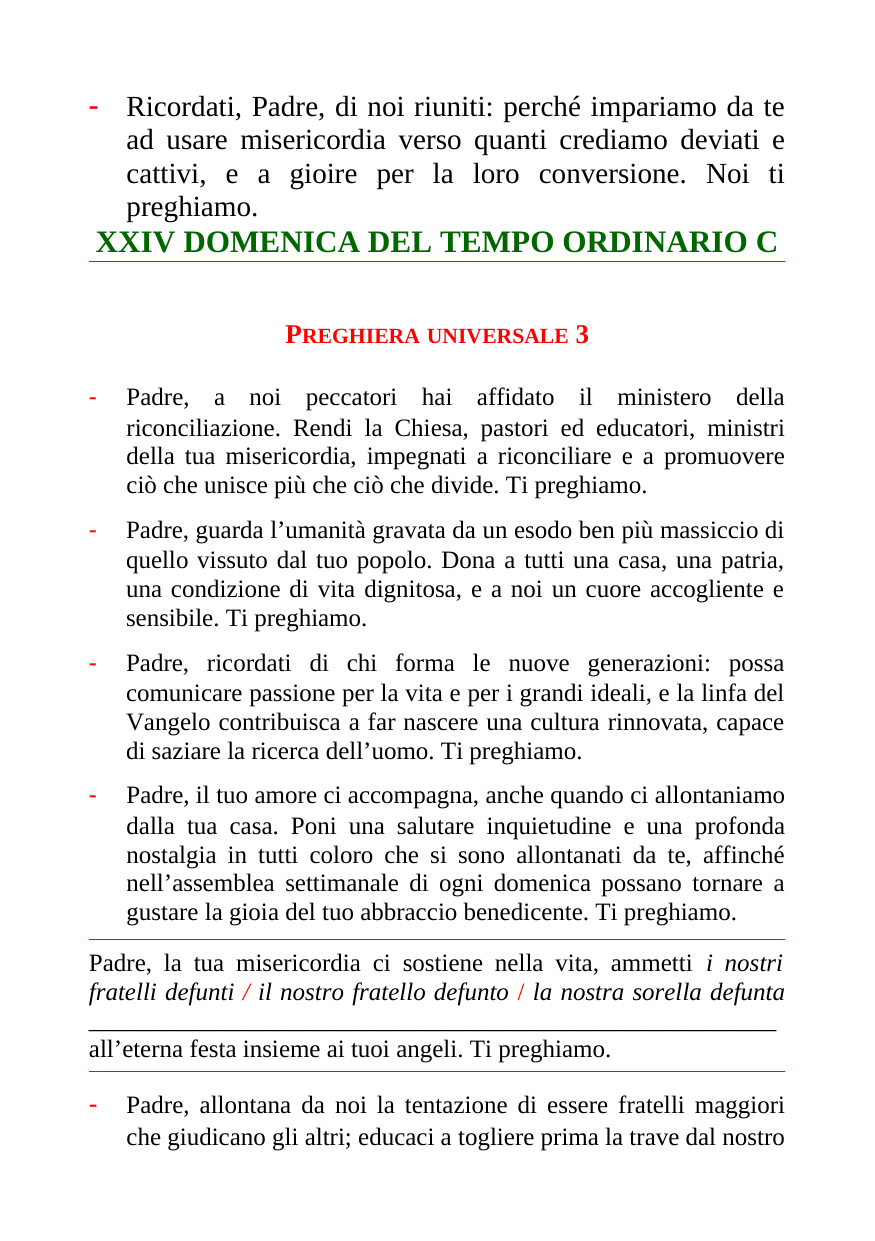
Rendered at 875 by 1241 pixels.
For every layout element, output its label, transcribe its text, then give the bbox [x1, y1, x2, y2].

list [89, 1085, 785, 1150]
text Padre, la tua misericordia ci sostiene nella vita, ammetti i nostri fratelli defunti / il nostro fratello defunto / la nostra sorella defunta _______________________________________________________ all’eterna festa insieme ai tuoi angeli. Ti preghiamo. [89, 940, 785, 1071]
list Padre, ricordati di chi forma le nuove generazioni: possa comunicare passione per la vita e per i grandi ideali, e la linfa del Vangelo contribuisca a far nascere una cultura rinnovata, capace di saziare la ricerca dell’uomo. Ti preghiamo. [89, 644, 785, 764]
subtitle Preghiera universale 3 [89, 319, 785, 350]
list Padre, il tuo amore ci accompagna, anche quando ci allontaniamo dalla tua casa. Poni una salutare inquietudine e una profonda nostalgia in tutti coloro che si sono allontanati da te, affinché nell’assemblea settimanale di ogni domenica possano tornare a gustare la gioia del tuo abbraccio benedicente. Ti preghiamo. [89, 777, 785, 926]
list Padre, a noi peccatori hai affidato il ministero della riconciliazione. Rendi la Chiesa, pastori ed educatori, ministri della tua misericordia, impegnati a riconciliare e a promuovere ciò che unisce più che ciò che divide. Ti preghiamo. [89, 378, 785, 499]
list Padre, guarda l’umanità gravata da un esodo ben più massiccio di quello vissuto dal tuo popolo. Dona a tutti una casa, una patria, una condizione di vita dignitosa, e a noi un cuore accogliente e sensibile. Ti preghiamo. [89, 511, 785, 632]
subtitle XXIV DOMENICA DEL TEMPO ORDINARIO C [89, 223, 785, 261]
list Ricordati, Padre, di noi riuniti: perché impariamo da te ad usare misericordia verso quanti crediamo deviati e cattivi, e a gioire per la loro conversione. Noi ti preghiamo. [89, 89, 785, 223]
